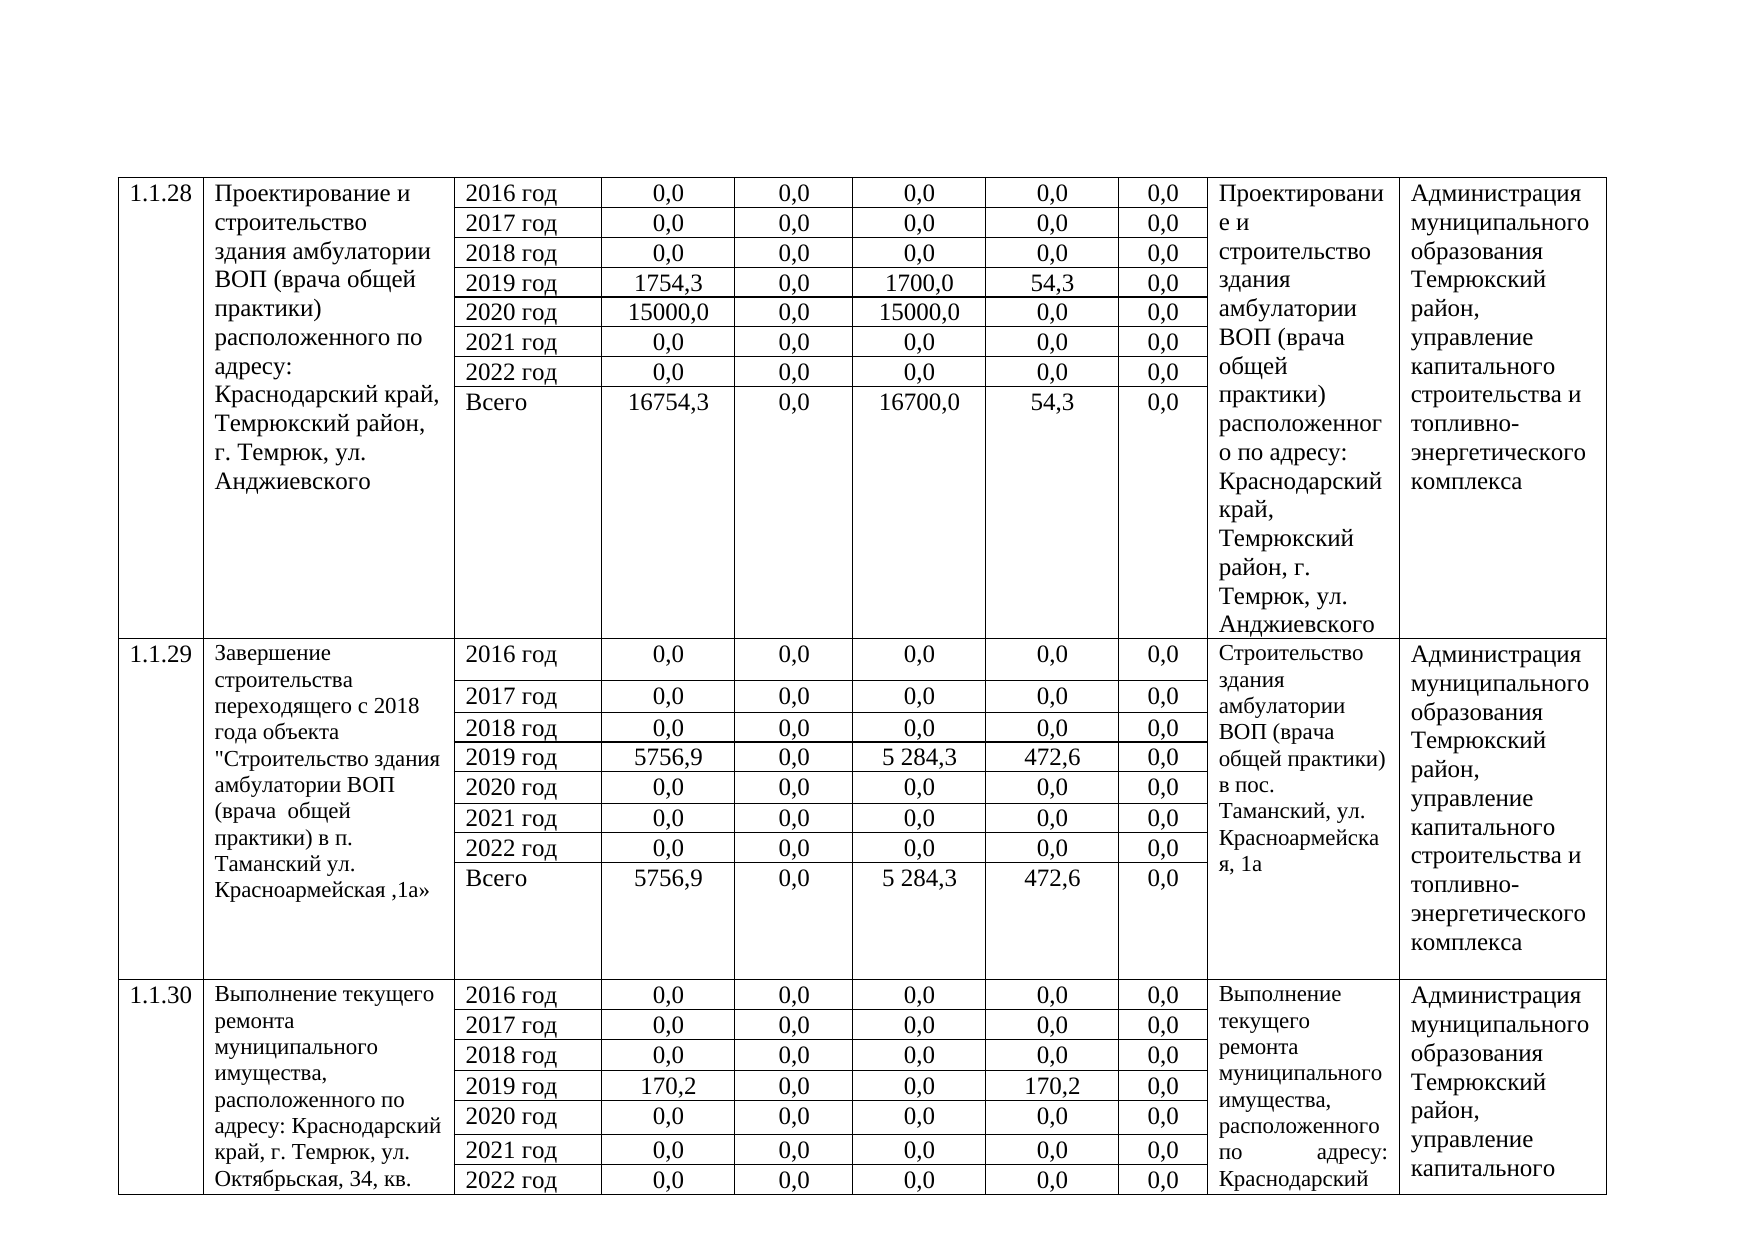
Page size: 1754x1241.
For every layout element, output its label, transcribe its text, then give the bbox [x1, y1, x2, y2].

table_cell 0,0 [602, 639, 734, 680]
table_cell 0,0 [986, 980, 1118, 1009]
table_cell Проектирование и строительство здания амбулатории ВОП (врача общей практики) расположенного по адресу: Краснодарский край, Темрюкский район, г. Темрюк, ул. Анджиевского [204, 178, 454, 638]
table_cell 0,0 [602, 357, 734, 386]
table_cell 15000,0 [602, 298, 734, 326]
table_cell 0,0 [735, 178, 852, 207]
table_cell 472,6 [986, 863, 1118, 979]
table_cell 0,0 [853, 713, 985, 741]
table_cell 2016 год [455, 980, 601, 1009]
table_cell 2022 год [455, 357, 601, 386]
table_cell 0,0 [1119, 208, 1207, 237]
table_cell 0,0 [602, 238, 734, 267]
table_cell 0,0 [853, 238, 985, 267]
table_cell 15000,0 [853, 298, 985, 326]
table_cell 0,0 [853, 1165, 985, 1194]
table_cell 1754,3 [602, 268, 734, 296]
table_cell 1.1.30 [119, 980, 203, 1194]
table_cell 0,0 [1119, 713, 1207, 741]
table_cell Проектирование и строительство здания амбулатории ВОП (врача общей практики) расположенного по адресу: Краснодарский край, Темрюкский район, г. Темрюк, ул. Анджиевского [1208, 178, 1399, 638]
table_cell 1.1.28 [119, 178, 203, 638]
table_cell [1400, 980, 1606, 1194]
table_cell 0,0 [735, 1010, 852, 1039]
table_cell 0,0 [853, 178, 985, 207]
table_cell 0,0 [602, 1101, 734, 1134]
table_cell 0,0 [735, 327, 852, 356]
table_cell 2022 год [455, 833, 601, 862]
table_cell 0,0 [1119, 639, 1207, 680]
table_cell 2020 год [455, 1101, 601, 1134]
table_cell 0,0 [735, 804, 852, 832]
table_cell Администрация муниципального образования Темрюкский район, управление капитального строительства и топливно-энергетического комплекса [1400, 639, 1606, 979]
table_cell 0,0 [1119, 1165, 1207, 1194]
table_cell 2019 год [455, 743, 601, 771]
table_cell 0,0 [986, 327, 1118, 356]
table_cell 0,0 [735, 833, 852, 862]
table_cell 0,0 [853, 1040, 985, 1070]
table_cell 0,0 [1119, 1101, 1207, 1134]
table_cell 2016 год [455, 178, 601, 207]
table_cell 0,0 [735, 980, 852, 1009]
table_cell 2021 год [455, 804, 601, 832]
table_cell 0,0 [735, 1101, 852, 1134]
table_cell 0,0 [853, 804, 985, 832]
table_cell 0,0 [735, 238, 852, 267]
table_cell 0,0 [602, 772, 734, 802]
table_cell 0,0 [602, 681, 734, 712]
table_cell 2019 год [455, 268, 601, 296]
table_cell 170,2 [986, 1071, 1118, 1100]
table_cell 0,0 [986, 681, 1118, 712]
table_cell 0,0 [853, 681, 985, 712]
table_cell 0,0 [853, 639, 985, 680]
table_cell 0,0 [986, 772, 1118, 802]
table_cell 0,0 [853, 1135, 985, 1164]
table_cell 0,0 [1119, 743, 1207, 771]
table_cell 2017 год [455, 1010, 601, 1039]
table_cell 0,0 [735, 1071, 852, 1100]
table_cell 0,0 [602, 327, 734, 356]
table_cell Всего [455, 863, 601, 979]
table_cell 0,0 [735, 639, 852, 680]
table_cell 0,0 [986, 833, 1118, 862]
table_cell 5756,9 [602, 743, 734, 771]
table_cell 0,0 [853, 980, 985, 1009]
table_cell 0,0 [853, 1101, 985, 1134]
table_cell 2019 год [455, 1071, 601, 1100]
table_cell 0,0 [853, 1010, 985, 1039]
table_cell 2016 год [455, 639, 601, 680]
table_cell 0,0 [986, 178, 1118, 207]
table_cell 0,0 [1119, 1135, 1207, 1164]
table_cell 0,0 [735, 743, 852, 771]
table_cell 5756,9 [602, 863, 734, 979]
table_cell 2018 год [455, 238, 601, 267]
table_cell 0,0 [602, 1135, 734, 1164]
table_cell 0,0 [602, 1010, 734, 1039]
table_cell 0,0 [602, 833, 734, 862]
table_cell 2020 год [455, 772, 601, 802]
table_cell 0,0 [735, 387, 852, 638]
table_cell 0,0 [1119, 268, 1207, 296]
table_cell 0,0 [1119, 863, 1207, 979]
table_cell 0,0 [735, 681, 852, 712]
table_cell 0,0 [735, 208, 852, 237]
table_cell Администрация муниципального образования Темрюкский район, управление капитального строительства и топливно-энергетического комплекса [1400, 178, 1606, 638]
table_cell 0,0 [986, 1165, 1118, 1194]
table_cell 0,0 [1119, 1071, 1207, 1100]
table_cell Всего [455, 387, 601, 638]
table_cell Выполнение текущего ремонта муниципального имущества, расположенного по адресу: Краснодарский край, г. Темрюк, ул. Октябрьская, 34, кв. 46. [1208, 980, 1399, 1194]
table_cell 0,0 [602, 804, 734, 832]
table_cell 0,0 [853, 1071, 985, 1100]
table_cell 0,0 [735, 772, 852, 802]
table_cell 0,0 [602, 178, 734, 207]
table_cell 0,0 [1119, 238, 1207, 267]
table_cell 0,0 [1119, 298, 1207, 326]
table_cell 2018 год [455, 713, 601, 741]
table_cell 0,0 [986, 1010, 1118, 1039]
table_cell 0,0 [735, 863, 852, 979]
table_cell 0,0 [986, 1135, 1118, 1164]
table_cell 0,0 [1119, 178, 1207, 207]
table_cell 0,0 [1119, 772, 1207, 802]
table_cell 1.1.29 [119, 639, 203, 979]
table_cell 2021 год [455, 1135, 601, 1164]
table_cell 5 284,3 [853, 863, 985, 979]
table_cell 0,0 [1119, 1010, 1207, 1039]
table_cell 0,0 [602, 713, 734, 741]
table_cell 2020 год [455, 298, 601, 326]
table_cell 0,0 [602, 980, 734, 1009]
table_cell 0,0 [853, 357, 985, 386]
table_cell Выполнение текущего ремонта муниципального имущества, расположенного по адресу: Краснодарский край, г. Темрюк, ул. Октябрьская, 34, кв. 46. [204, 980, 454, 1194]
table_cell 0,0 [1119, 357, 1207, 386]
table_cell 2018 год [455, 1040, 601, 1070]
table_cell 0,0 [986, 713, 1118, 741]
table_cell 0,0 [735, 268, 852, 296]
table_cell 0,0 [1119, 1040, 1207, 1070]
table_cell 0,0 [602, 208, 734, 237]
table_cell 0,0 [986, 804, 1118, 832]
table_cell 1700,0 [853, 268, 985, 296]
table_cell 0,0 [735, 1040, 852, 1070]
table_cell 0,0 [986, 208, 1118, 237]
table_cell 0,0 [853, 833, 985, 862]
table_cell 5 284,3 [853, 743, 985, 771]
table_cell 0,0 [853, 772, 985, 802]
table_cell 0,0 [735, 1135, 852, 1164]
table_cell 0,0 [986, 1101, 1118, 1134]
table_cell 0,0 [986, 639, 1118, 680]
table_cell 54,3 [986, 268, 1118, 296]
table_cell 2022 год [455, 1165, 601, 1194]
table_cell 0,0 [602, 1165, 734, 1194]
table_cell 0,0 [1119, 327, 1207, 356]
table_cell 0,0 [1119, 387, 1207, 638]
table_cell 54,3 [986, 387, 1118, 638]
table_cell 0,0 [853, 327, 985, 356]
table_cell 0,0 [986, 238, 1118, 267]
table_cell 0,0 [1119, 681, 1207, 712]
table_cell 0,0 [986, 298, 1118, 326]
table_cell 16700,0 [853, 387, 985, 638]
table_cell 472,6 [986, 743, 1118, 771]
table_cell 0,0 [602, 1040, 734, 1070]
table_cell 170,2 [602, 1071, 734, 1100]
table_cell 0,0 [735, 298, 852, 326]
table_cell 0,0 [735, 713, 852, 741]
table_cell 2021 год [455, 327, 601, 356]
table_cell 16754,3 [602, 387, 734, 638]
table_cell 0,0 [1119, 980, 1207, 1009]
table_cell 0,0 [853, 208, 985, 237]
table_cell 0,0 [986, 1040, 1118, 1070]
table_cell 0,0 [1119, 833, 1207, 862]
table_cell Строительство здания амбулатории ВОП (врача общей практики) в пос. Таманский, ул. Красноармейская, 1а [1208, 639, 1399, 979]
table_cell 0,0 [735, 1165, 852, 1194]
table_cell 2017 год [455, 208, 601, 237]
table_cell 0,0 [986, 357, 1118, 386]
table_cell Завершение строительства переходящего с 2018 года объекта "Строительство здания амбулатории ВОП (врача общей практики) в п. Таманский ул. Красноармейская ,1а» [204, 639, 454, 979]
table_cell 0,0 [735, 357, 852, 386]
table_cell 0,0 [1119, 804, 1207, 832]
table_cell 2017 год [455, 681, 601, 712]
